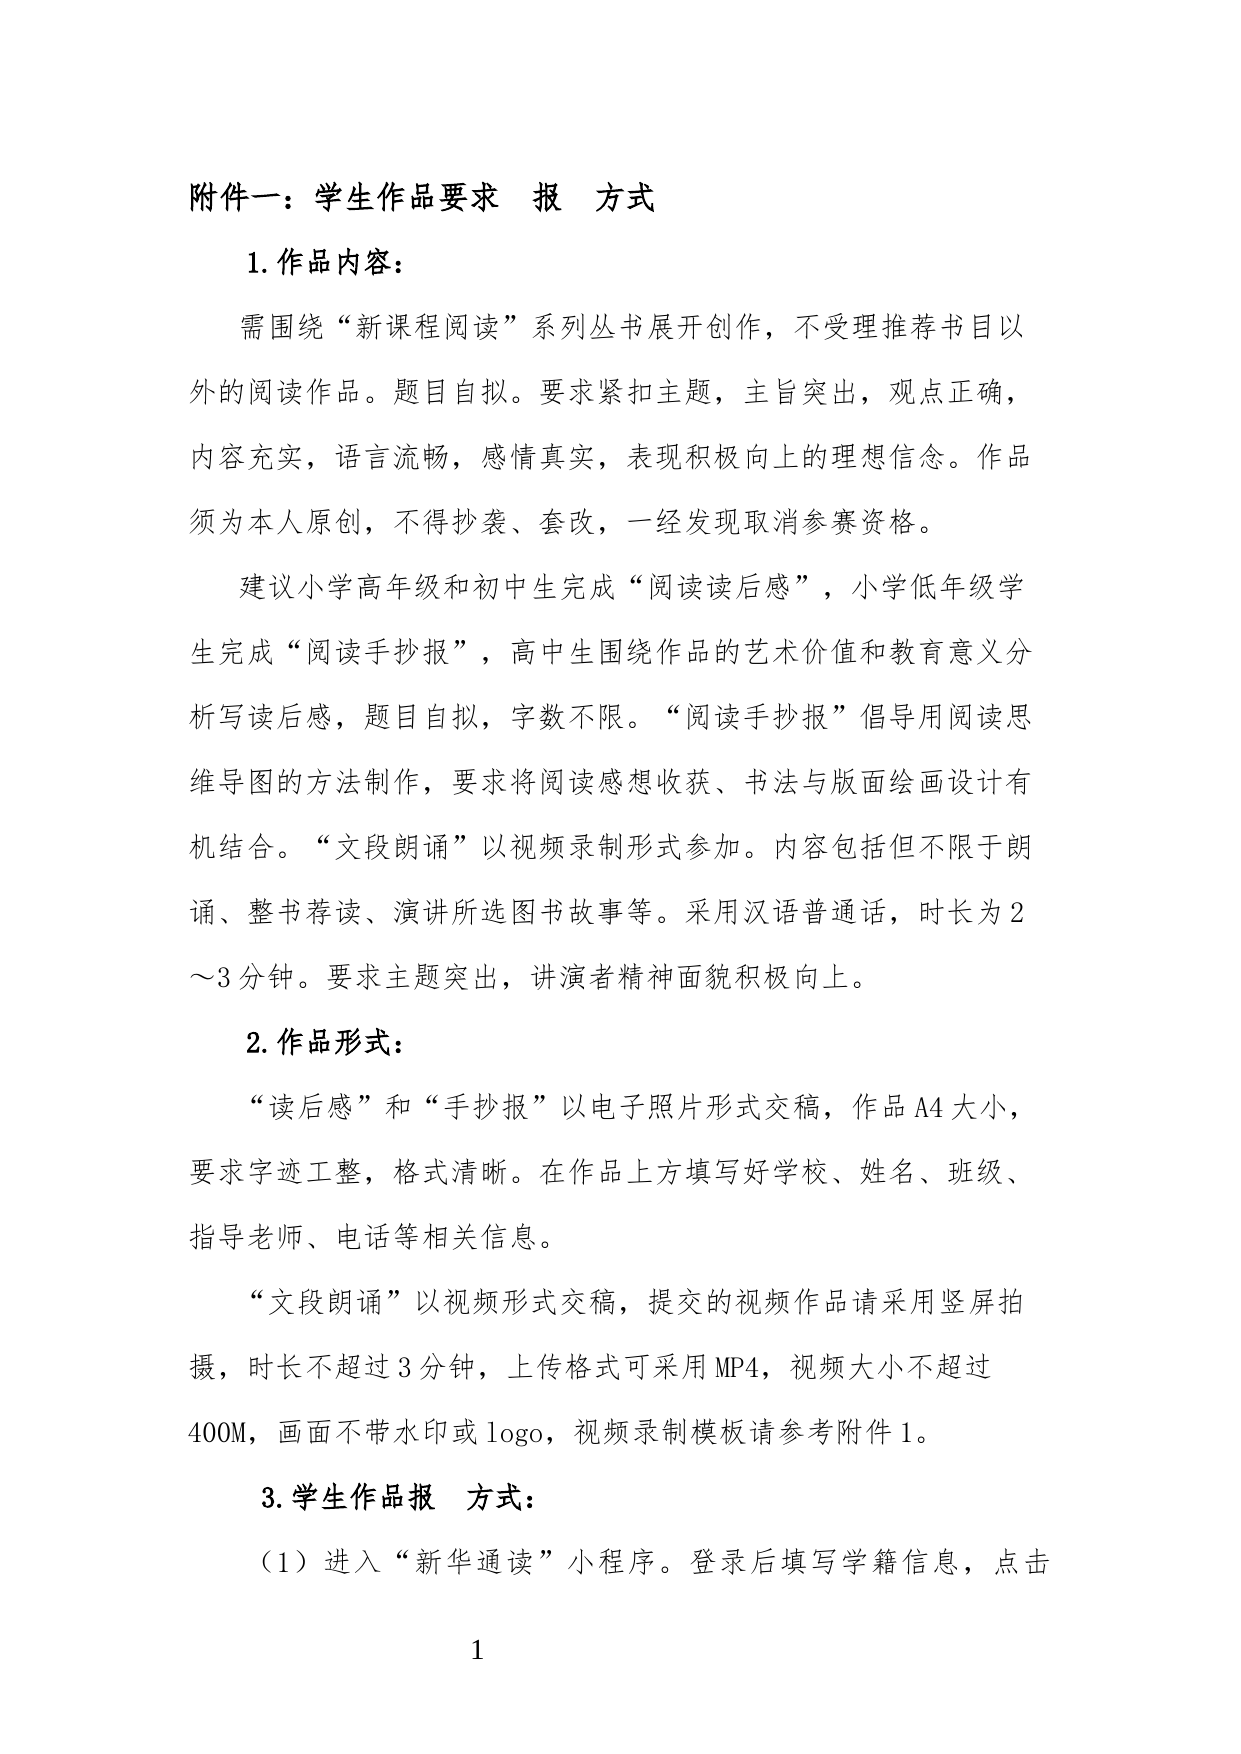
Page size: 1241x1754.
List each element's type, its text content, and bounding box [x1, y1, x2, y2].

text 3.学生作品报送方式： [187, 1462, 1053, 1527]
text 1.作品内容： [187, 227, 1053, 292]
text 2.作品形式： [187, 1007, 1053, 1072]
text “读后感”和“手抄报”以电子照片形式交稿，作品A4大小，要求字迹工整，格式清晰。在作品上方填写好学校、姓名、班级、指导老师、电话等相关信息。 [187, 1072, 1053, 1267]
text 建议小学高年级和初中生完成“阅读读后感”，小学低年级学生完成“阅读手抄报”，高中生围绕作品的艺术价值和教育意义分析写读后感，题目自拟，字数不限。“阅读手抄报”倡导用阅读思维导图的方法制作，要求将阅读感想收获、书法与版面绘画设计有机结合。“文段朗诵”以视频录制形式参加。内容包括但不限于朗诵、整书荐读、演讲所选图书故事等。采用汉语普通话，时长为2～3分钟。要求主题突出，讲演者精神面貌积极向上。 [187, 552, 1053, 1007]
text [187, 1527, 1053, 1592]
text 需围绕“新课程阅读”系列丛书展开创作，不受理推荐书目以外的阅读作品。题目自拟。要求紧扣主题，主旨突出，观点正确，内容充实，语言流畅，感情真实，表现积极向上的理想信念。作品须为本人原创，不得抄袭、套改，一经发现取消参赛资格。 [187, 292, 1053, 552]
text “文段朗诵”以视频形式交稿，提交的视频作品请采用竖屏拍摄，时长不超过3分钟，上传格式可采用MP4，视频大小不超过400M，画面不带水印或logo，视频录制模板请参考附件1。 [187, 1267, 1053, 1462]
text 附件一：学生作品要求及报送方式 [187, 162, 1053, 227]
